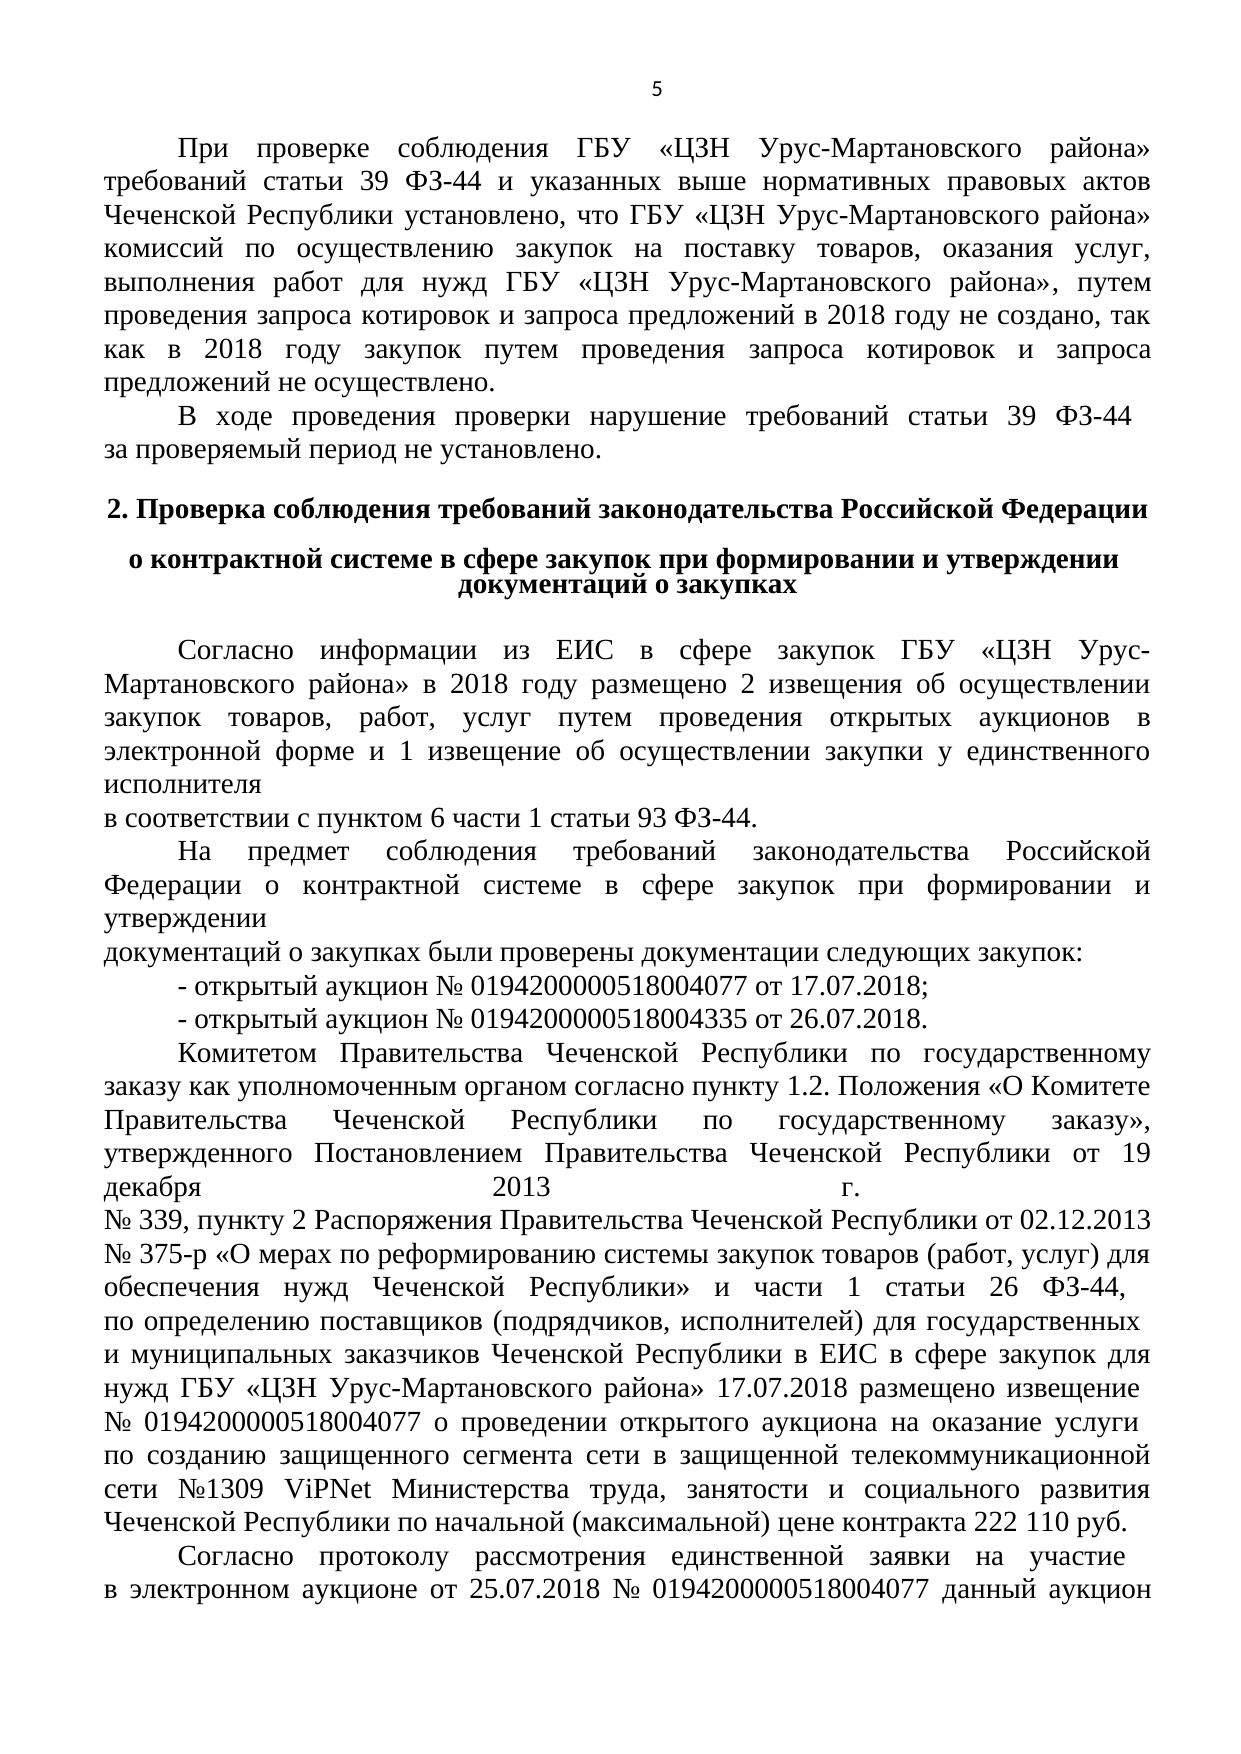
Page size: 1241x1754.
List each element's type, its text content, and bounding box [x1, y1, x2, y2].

text Согласно информации из ЕИС в сфере закупок ГБУ «ЦЗН Урус-Мартановского района» в 2018 году размещено 2 извещения об осуществлении закупок товаров, работ, услуг путем проведения открытых аукционов в электронной форме и 1 извещение об осуществлении закупки у единственного исполнителя в соответствии с пунктом 6 части 1 статьи 93 ФЗ-44. [103, 632, 1152, 833]
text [103, 1538, 1152, 1605]
text Комитетом Правительства Чеченской Республики по государственному заказу как уполномоченным органом согласно пункту 1.2. Положения «О Комитете Правительства Чеченской Республики по государственному заказу», утвержденного Постановлением Правительства Чеченской Республики от 19 декабря 2013 г. № 339, пункту 2 Распоряжения Правительства Чеченской Республики от 02.12.2013 № 375-р «О мерах по реформированию системы закупок товаров (работ, услуг) для обеспечения нужд Чеченской Республики» и части 1 статьи 26 ФЗ-44, по определению поставщиков (подрядчиков, исполнителей) для государственных и муниципальных заказчиков Чеченской Республики в ЕИС в сфере закупок для нужд ГБУ «ЦЗН Урус-Мартановского района» 17.07.2018 размещено извещение № 0194200000518004077 о проведении открытого аукциона на оказание услуги по созданию защищенного сегмента сети в защищенной телекоммуникационной сети №1309 ViPNet Министерства труда, занятости и социального развития Чеченской Республики по начальной (максимальной) цене контракта 222 110 руб. [103, 1035, 1152, 1538]
text На предмет соблюдения требований законодательства Российской Федерации о контрактной системе в сфере закупок при формировании и утверждении документаций о закупках были проверены документации следующих закупок: [103, 833, 1152, 968]
text В ходе проведения проверки нарушение требований статьи 39 ФЗ-44 за проверяемый период не установлено. [103, 398, 1152, 465]
list 2. Проверка соблюдения требований законодательства Российской Федерации о контрактной системе в сфере закупок при формировании и утверждении документаций о закупках [103, 499, 1152, 599]
text - открытый аукцион № 0194200000518004335 от 26.07.2018. [103, 1001, 1152, 1035]
text При проверке соблюдения ГБУ «ЦЗН Урус-Мартановского района» требований статьи 39 ФЗ-44 и указанных выше нормативных правовых актов Чеченской Республики установлено, что ГБУ «ЦЗН Урус-Мартановского района» комиссий по осуществлению закупок на поставку товаров, оказания услуг, выполнения работ для нужд ГБУ «ЦЗН Урус-Мартановского района», путем проведения запроса котировок и запроса предложений в 2018 году не создано, так как в 2018 году закупок путем проведения запроса котировок и запроса предложений не осуществлено. [103, 130, 1152, 398]
text - открытый аукцион № 0194200000518004077 от 17.07.2018; [103, 968, 1152, 1001]
